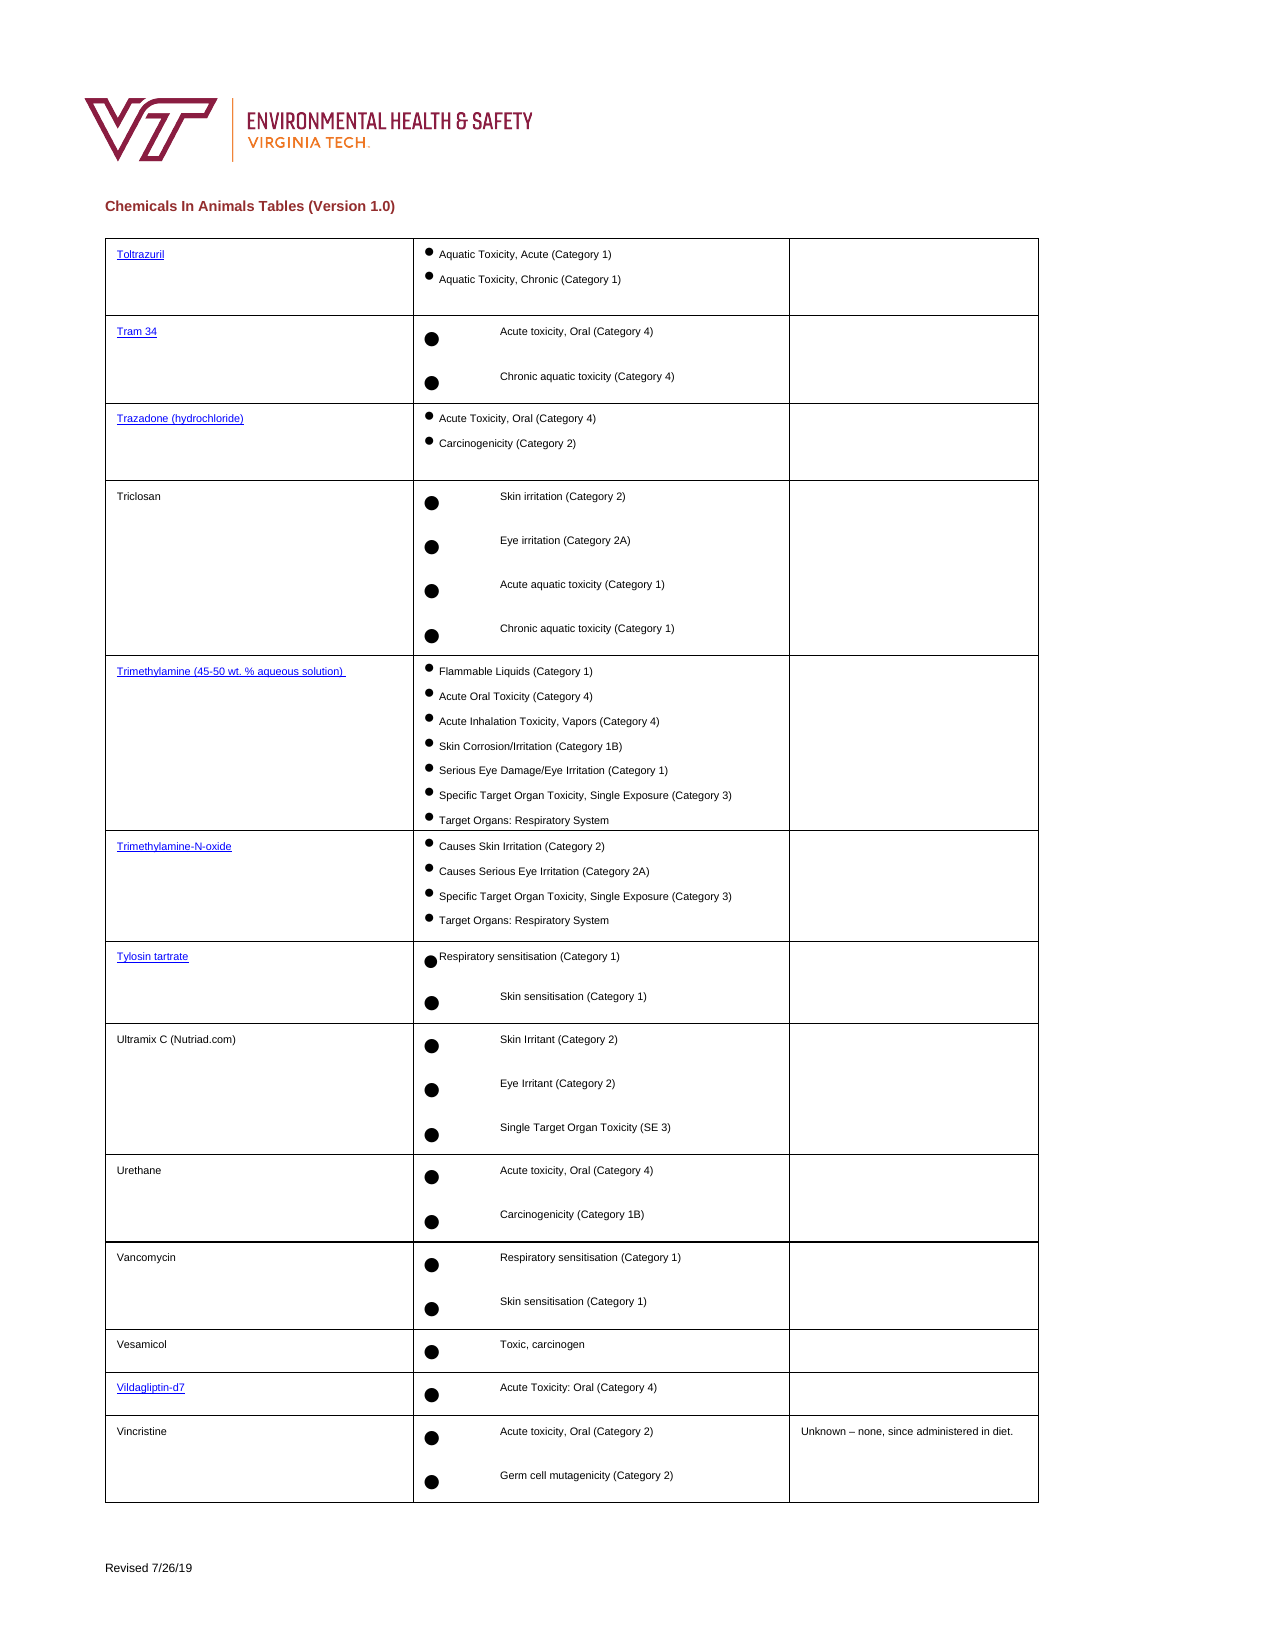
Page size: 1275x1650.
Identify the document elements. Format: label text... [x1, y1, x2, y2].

table_cell Vancomycin [106, 1243, 413, 1328]
table_cell [790, 481, 1038, 655]
table_cell Skin irritation (Category 2) Eye irritation (Category 2A) Acute aquatic toxicity (Category 1) Chronic aquatic toxicity (Category 1) [414, 481, 789, 655]
table_cell [790, 656, 1038, 830]
table_cell Acute toxicity, Oral (Category 2) Germ cell mutagenicity (Category 2) Reproductive toxicity (Category 2) [414, 1416, 789, 1502]
table_cell [790, 239, 1038, 315]
picture [84, 98, 533, 162]
table_cell Toltrazuril [106, 239, 413, 315]
table_cell Aquatic Toxicity, Acute (Category 1) Aquatic Toxicity, Chronic (Category 1) [414, 239, 789, 315]
table_cell Trazadone (hydrochloride) [106, 404, 413, 480]
table_cell Respiratory sensitisation (Category 1) Skin sensitisation (Category 1) [414, 942, 789, 1023]
table_cell Vincristine [106, 1416, 413, 1502]
table_cell Vesamicol [106, 1330, 413, 1372]
table_cell Triclosan [106, 481, 413, 655]
table_cell Flammable Liquids (Category 1) Acute Oral Toxicity (Category 4) Acute Inhalation Toxicity, Vapors (Category 4) Skin Corrosion/Irritation (Category 1B) Serious Eye Damage/Eye Irritation (Category 1) Specific Target Organ Toxicity, Single Exposure (Category 3) Target Organs: Respiratory System [414, 656, 789, 830]
table_cell [790, 1373, 1038, 1414]
table_cell [790, 1243, 1038, 1328]
table_cell Unknown – none, since administered in diet. [790, 1416, 1038, 1502]
table_cell [790, 404, 1038, 480]
table_cell [790, 1330, 1038, 1372]
table_cell Tylosin tartrate [106, 942, 413, 1023]
table_cell Urethane [106, 1155, 413, 1241]
table_cell [790, 1155, 1038, 1241]
table_cell Ultramix C (Nutriad.com) [106, 1024, 413, 1154]
table_cell Toxic, carcinogen [414, 1330, 789, 1372]
table_cell [790, 831, 1038, 941]
table_cell Trimethylamine-N-oxide [106, 831, 413, 941]
table_cell Trimethylamine (45-50 wt. % aqueous solution) [106, 656, 413, 830]
table_cell Tram 34 [106, 316, 413, 403]
table_cell Acute toxicity, Oral (Category 4) Carcinogenicity (Category 1B) [414, 1155, 789, 1241]
table_cell Respiratory sensitisation (Category 1) Skin sensitisation (Category 1) [414, 1243, 789, 1328]
table_cell [790, 1024, 1038, 1154]
table_cell Vildagliptin-d7 [106, 1373, 413, 1414]
table_cell [790, 316, 1038, 403]
table_cell Acute Toxicity, Oral (Category 4) Carcinogenicity (Category 2) [414, 404, 789, 480]
table_cell Acute Toxicity: Oral (Category 4) [414, 1373, 789, 1414]
table_cell Causes Skin Irritation (Category 2) Causes Serious Eye Irritation (Category 2A) Specific Target Organ Toxicity, Single Exposure (Category 3) Target Organs: Respiratory System [414, 831, 789, 941]
table_cell Acute toxicity, Oral (Category 4) Chronic aquatic toxicity (Category 4) [414, 316, 789, 403]
table_cell Skin Irritant (Category 2) Eye Irritant (Category 2) Single Target Organ Toxicity (SE 3) [414, 1024, 789, 1154]
table_cell [790, 942, 1038, 1023]
